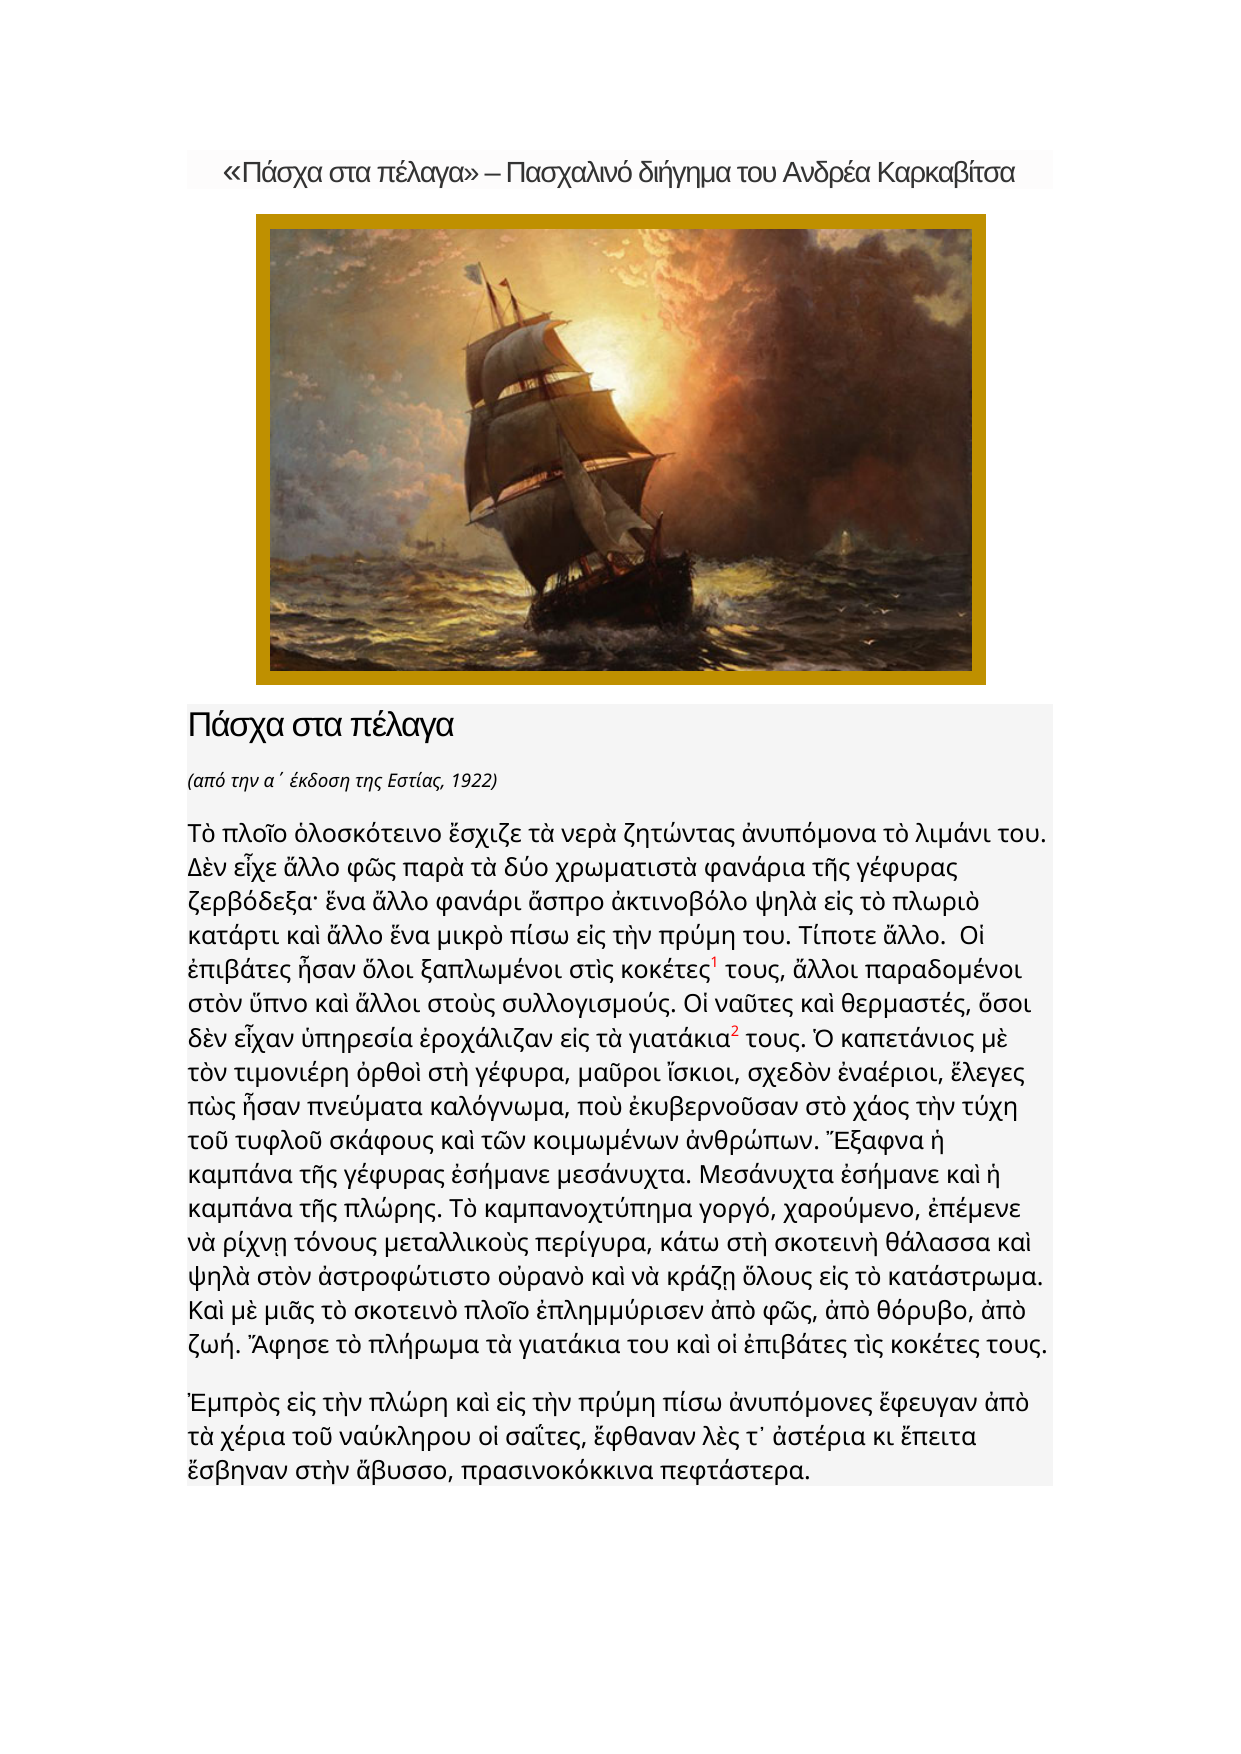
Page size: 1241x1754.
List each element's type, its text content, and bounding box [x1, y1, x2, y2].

text Ἐμπρὸς εἰς τὴν πλώρη καὶ εἰς τὴν πρύμη πίσω ἀνυπόμονες ἔφευγαν ἀπὸ τὰ χέρια τοῦ ναύκληρου οἱ σαΐτες, ἔφθαναν λὲς τ᾿ ἀστέρια κι ἔπειτα ἔσβηναν στὴν ἄβυσσο, πρασινοκόκκινα πεφτάστερα. [187, 1384, 1053, 1486]
picture [270, 229, 972, 671]
text (από την α΄ έκδοση της Εστίας, 1922) [187, 767, 1053, 792]
text «Πάσχα στα πέλαγα» – Πασχαλινό διήγημα του Ανδρέα Καρκαβίτσα [187, 150, 1053, 189]
text Πάσχα στα πέλαγα [187, 704, 1053, 743]
text Τὸ πλοῖο ὁλοσκότεινο ἔσχιζε τὰ νερὰ ζητώντας ἀνυπόμονα τὸ λιμάνι του. Δὲν εἶχε ἄλλο φῶς παρὰ τὰ δύο χρωματιστὰ φανάρια τῆς γέφυρας ζερβόδεξα· ἕνα ἄλλο φανάρι ἄσπρο ἀκτινοβόλο ψηλὰ εἰς τὸ πλωριὸ κατάρτι καὶ ἄλλο ἕνα μικρὸ πίσω εἰς τὴν πρύμη του. Τίποτε ἄλλο. Οἱ ἐπιβάτες ἦσαν ὅλοι ξαπλωμένοι στὶς κοκέτες1 τους, ἄλλοι παραδομένοι στὸν ὕπνο καὶ ἄλλοι στοὺς συλλογισμούς. Οἱ ναῦτες καὶ θερμαστές, ὅσοι δὲν εἶχαν ὑπηρεσία ἐροχάλιζαν εἰς τὰ γιατάκια2 τους. Ὁ καπετάνιος μὲ τὸν τιμονιέρη ὀρθοὶ στὴ γέφυρα, μαῦροι ἴσκιοι, σχεδὸν ἐναέριοι, ἔλεγες πὼς ἦσαν πνεύματα καλόγνωμα, ποὺ ἐκυβερνοῦσαν στὸ χάος τὴν τύχη τοῦ τυφλοῦ σκάφους καὶ τῶν κοιμωμένων ἀνθρώπων. Ἔξαφνα ἡ καμπάνα τῆς γέφυρας ἐσήμανε μεσάνυχτα. Μεσάνυχτα ἐσήμανε καὶ ἡ καμπάνα τῆς πλώρης. Τὸ καμπανοχτύπημα γοργό, χαρούμενο, ἐπέμενε νὰ ρίχνῃ τόνους μεταλλικοὺς περίγυρα, κάτω στὴ σκοτεινὴ θάλασσα καὶ ψηλὰ στὸν ἀστροφώτιστο οὐρανὸ καὶ νὰ κράζῃ ὅλους εἰς τὸ κατάστρωμα. Καὶ μὲ μιᾶς τὸ σκοτεινὸ πλοῖο ἐπλημμύρισεν ἀπὸ φῶς, ἀπὸ θόρυβο, ἀπὸ ζωή. Ἄφησε τὸ πλήρωμα τὰ γιατάκια του καὶ οἱ ἐπιβάτες τὶς κοκέτες τους. [187, 816, 1053, 1361]
